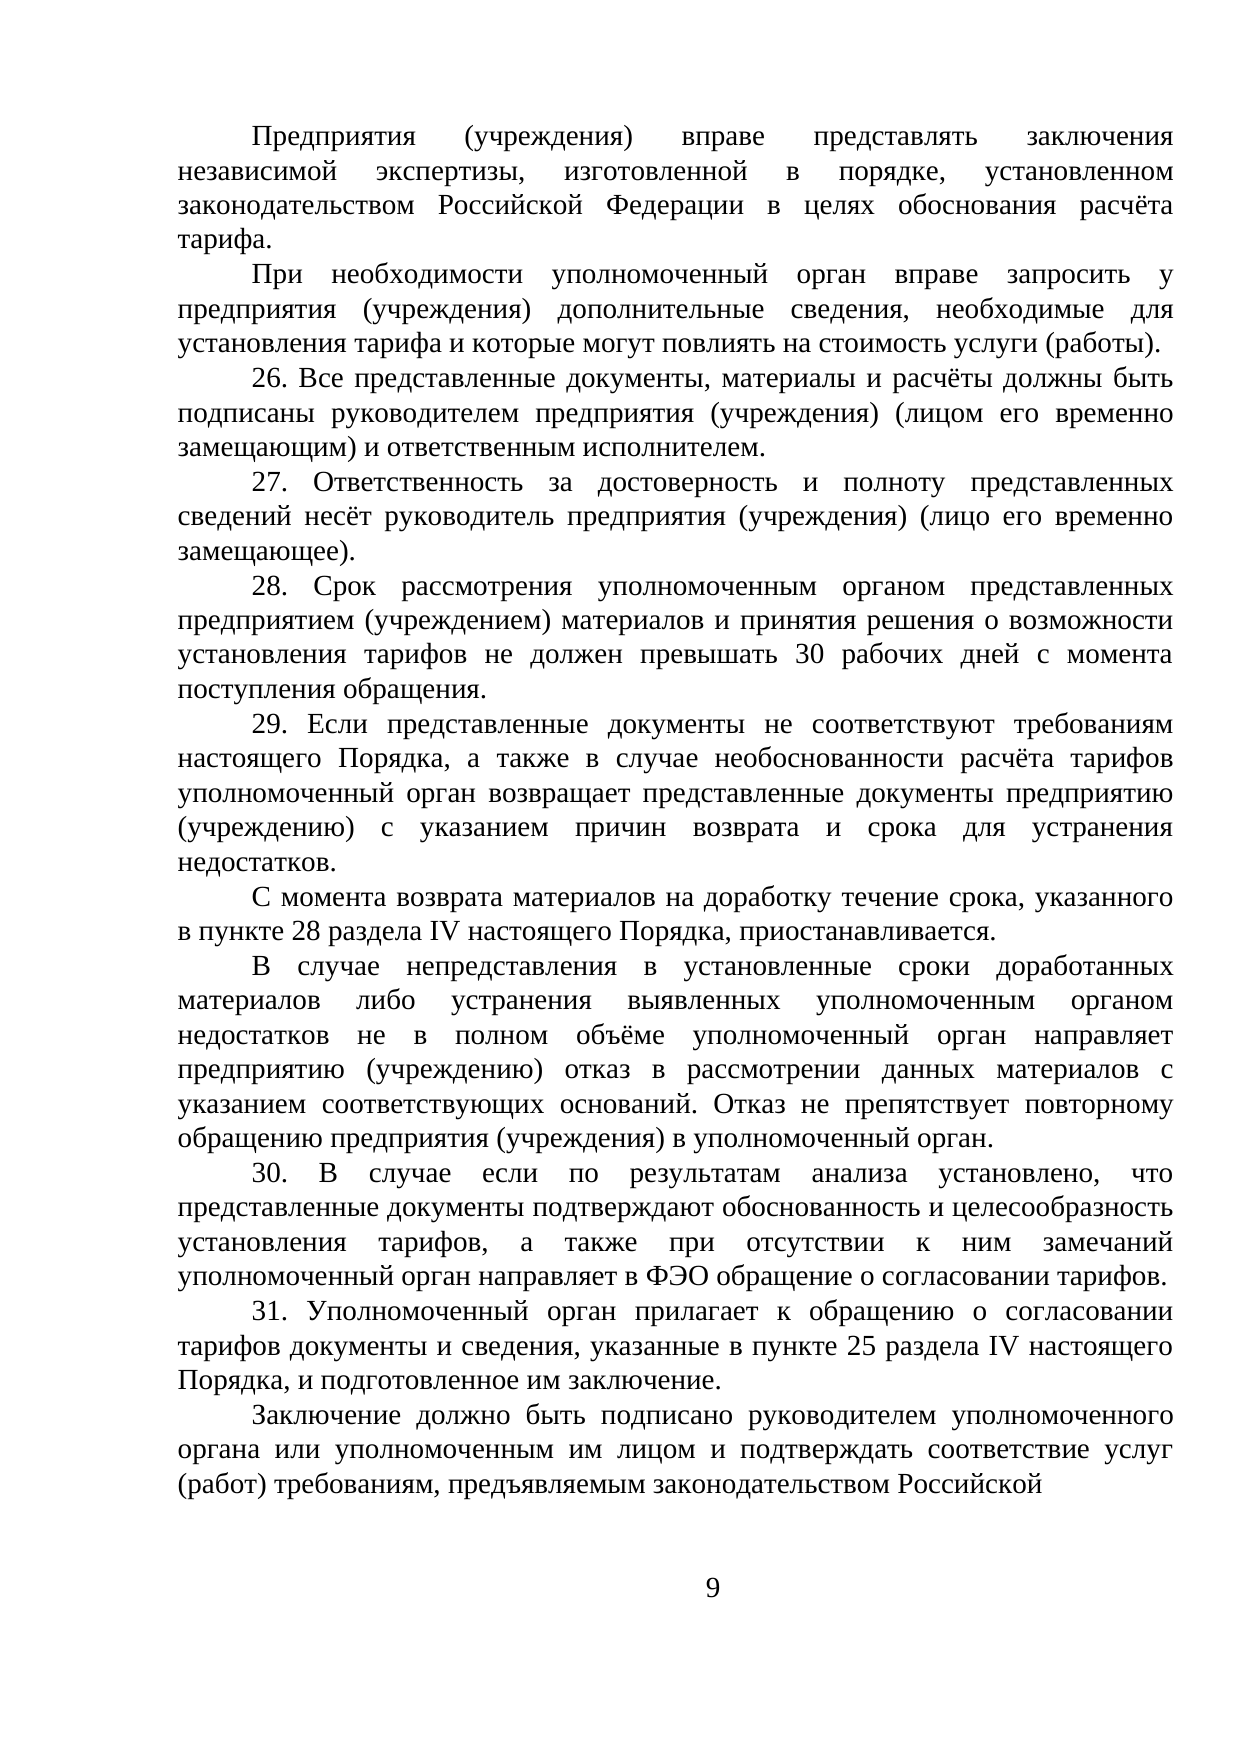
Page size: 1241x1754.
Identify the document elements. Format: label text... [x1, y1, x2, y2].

text 28. Срок рассмотрения уполномоченным органом представленных предприятием (учреждением) материалов и принятия решения о возможности установления тарифов не должен превышать 30 рабочих дней с момента поступления обращения. [177, 568, 1174, 705]
text 27. Ответственность за достоверность и полноту представленных сведений несёт руководитель предприятия (учреждения) (лицо его временно замещающее). [177, 464, 1174, 566]
text 26. Все представленные документы, материалы и расчёты должны быть подписаны руководителем предприятия (учреждения) (лицом его временно замещающим) и ответственным исполнителем. [177, 360, 1174, 463]
text Заключение должно быть подписано руководителем уполномоченного органа или уполномоченным им лицом и подтверждать соответствие услуг (работ) требованиям, предъявляемым законодательством Российской [177, 1397, 1174, 1499]
text 9 [177, 1570, 1174, 1604]
text 29. Если представленные документы не соответствуют требованиям настоящего Порядка, а также в случае необоснованности расчёта тарифов уполномоченный орган возвращает представленные документы предприятию (учреждению) с указанием причин возврата и срока для устранения недостатков. [177, 706, 1174, 877]
text 30. В случае если по результатам анализа установлено, что представленные документы подтверждают обоснованность и целесообразность установления тарифов, а также при отсутствии к ним замечаний уполномоченный орган направляет в ФЭО обращение о согласовании тарифов. [177, 1155, 1174, 1292]
text Предприятия (учреждения) вправе представлять заключения независимой экспертизы, изготовленной в порядке, установленном законодательством Российской Федерации в целях обоснования расчёта тарифа. [177, 118, 1174, 255]
text С момента возврата материалов на доработку течение срока, указанного в пункте 28 раздела IV настоящего Порядка, приостанавливается. [177, 879, 1174, 947]
text В случае непредставления в установленные сроки доработанных материалов либо устранения выявленных уполномоченным органом недостатков не в полном объёме уполномоченный орган направляет предприятию (учреждению) отказ в рассмотрении данных материалов с указанием соответствующих оснований. Отказ не препятствует повторному обращению предприятия (учреждения) в уполномоченный орган. [177, 948, 1174, 1154]
text При необходимости уполномоченный орган вправе запросить у предприятия (учреждения) дополнительные сведения, необходимые для установления тарифа и которые могут повлиять на стоимость услуги (работы). [177, 256, 1174, 359]
text 31. Уполномоченный орган прилагает к обращению о согласовании тарифов документы и сведения, указанные в пункте 25 раздела IV настоящего Порядка, и подготовленное им заключение. [177, 1293, 1174, 1396]
